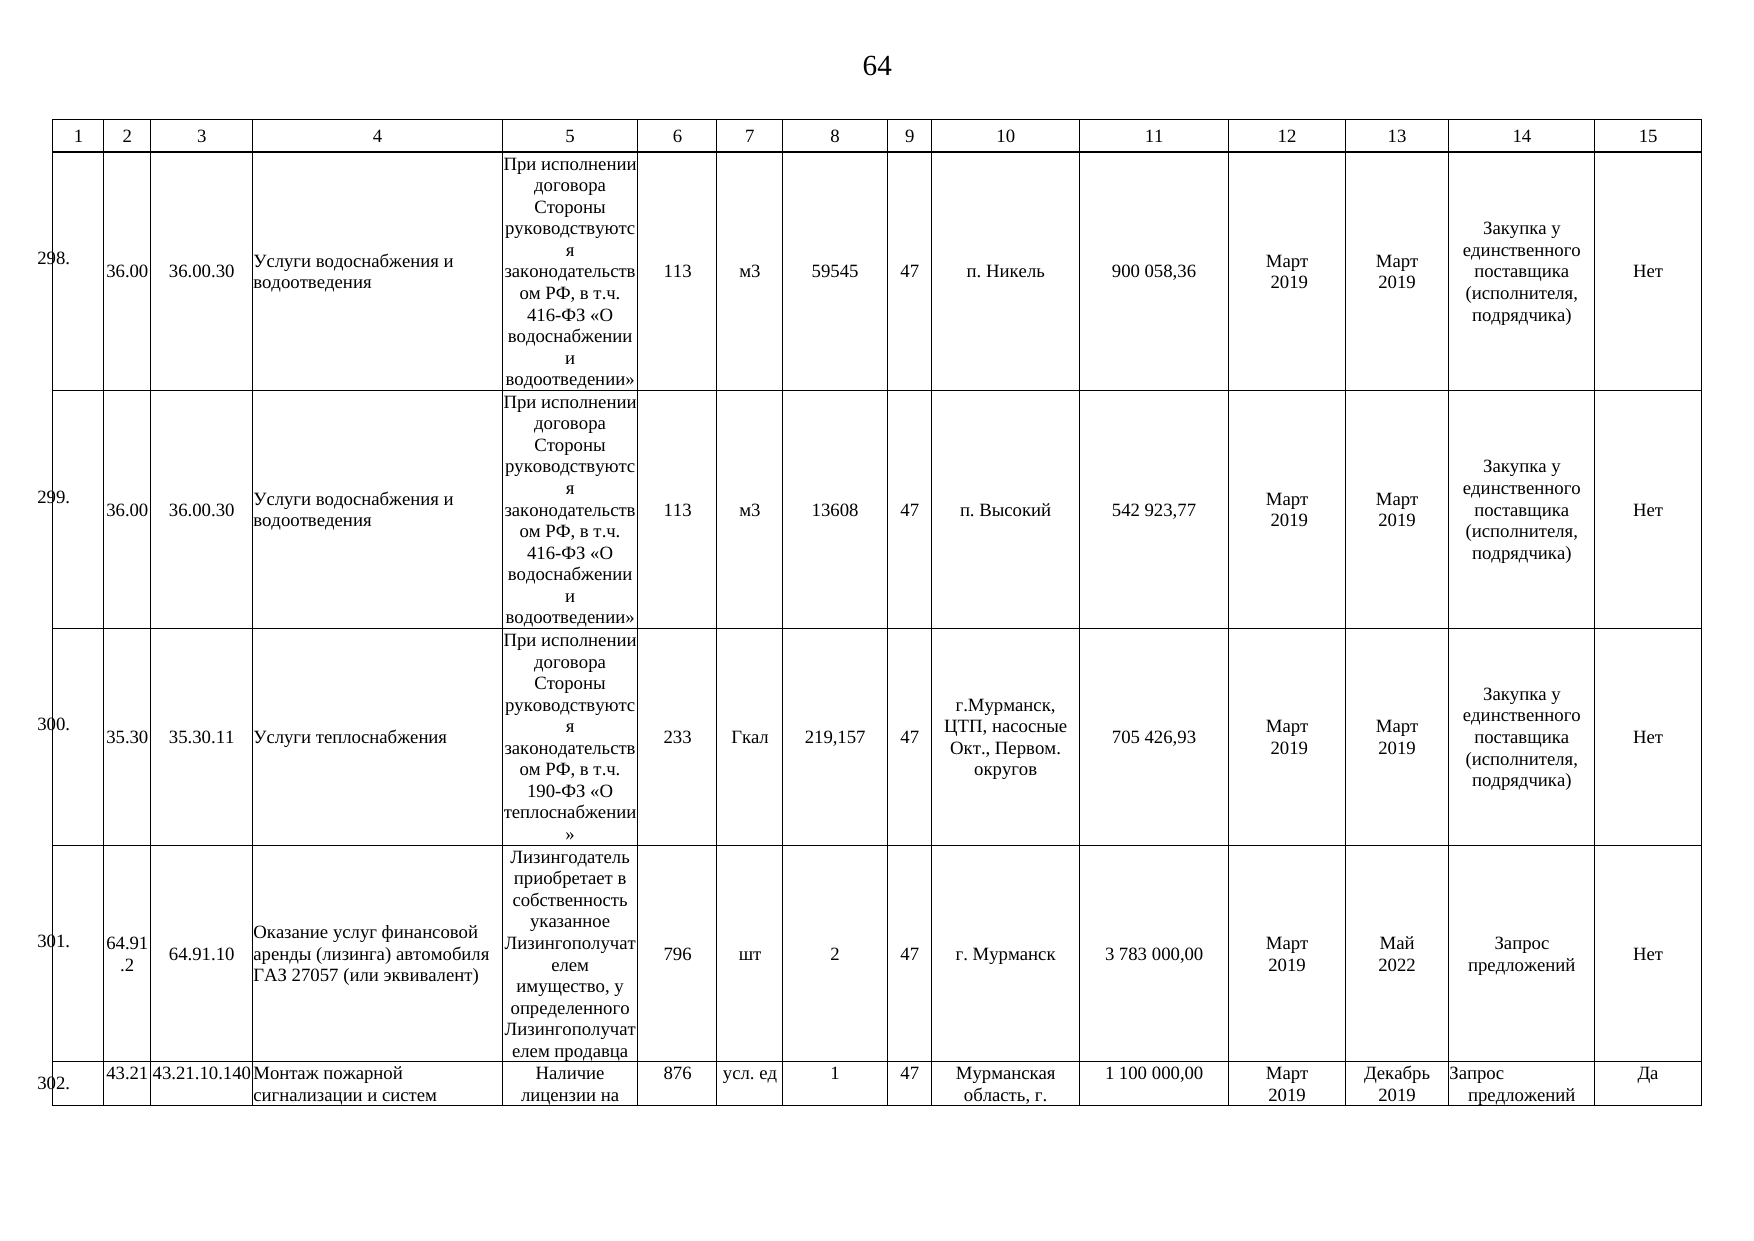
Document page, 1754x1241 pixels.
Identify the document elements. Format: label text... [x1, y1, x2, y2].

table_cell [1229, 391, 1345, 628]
table_header 2 [104, 120, 150, 151]
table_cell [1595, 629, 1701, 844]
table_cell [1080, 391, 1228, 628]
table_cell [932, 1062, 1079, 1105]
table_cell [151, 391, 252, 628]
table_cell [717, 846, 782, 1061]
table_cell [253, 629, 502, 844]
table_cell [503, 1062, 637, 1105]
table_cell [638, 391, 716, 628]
table_header 14 [1449, 120, 1594, 151]
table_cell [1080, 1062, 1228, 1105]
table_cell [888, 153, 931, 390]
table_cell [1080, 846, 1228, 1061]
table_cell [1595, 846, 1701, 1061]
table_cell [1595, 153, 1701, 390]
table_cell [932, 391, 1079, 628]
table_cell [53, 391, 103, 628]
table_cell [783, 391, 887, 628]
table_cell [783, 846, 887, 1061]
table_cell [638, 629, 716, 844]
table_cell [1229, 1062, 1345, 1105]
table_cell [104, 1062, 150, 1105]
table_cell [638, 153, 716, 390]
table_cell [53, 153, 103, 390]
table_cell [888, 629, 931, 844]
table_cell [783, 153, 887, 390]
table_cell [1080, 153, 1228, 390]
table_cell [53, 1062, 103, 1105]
table_header 1 [53, 120, 103, 151]
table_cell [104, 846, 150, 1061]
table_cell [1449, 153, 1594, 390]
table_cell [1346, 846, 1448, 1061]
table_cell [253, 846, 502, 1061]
table_header 9 [888, 120, 931, 151]
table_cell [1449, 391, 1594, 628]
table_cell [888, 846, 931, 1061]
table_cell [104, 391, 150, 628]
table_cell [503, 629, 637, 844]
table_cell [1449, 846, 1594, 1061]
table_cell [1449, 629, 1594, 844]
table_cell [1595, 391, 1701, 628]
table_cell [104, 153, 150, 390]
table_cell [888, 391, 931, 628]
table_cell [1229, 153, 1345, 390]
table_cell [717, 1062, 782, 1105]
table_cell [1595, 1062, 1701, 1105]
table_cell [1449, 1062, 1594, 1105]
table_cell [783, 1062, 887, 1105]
table_header 4 [253, 120, 502, 151]
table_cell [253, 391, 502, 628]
table_header 6 [638, 120, 716, 151]
table_header 5 [503, 120, 637, 151]
table_header 13 [1346, 120, 1448, 151]
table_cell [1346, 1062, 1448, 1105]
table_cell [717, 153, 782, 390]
table_header 12 [1229, 120, 1345, 151]
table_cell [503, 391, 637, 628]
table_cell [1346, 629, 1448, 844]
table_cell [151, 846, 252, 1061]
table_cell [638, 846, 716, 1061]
table_header 15 [1595, 120, 1701, 151]
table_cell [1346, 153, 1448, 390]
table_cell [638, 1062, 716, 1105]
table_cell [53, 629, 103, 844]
table_header 11 [1080, 120, 1228, 151]
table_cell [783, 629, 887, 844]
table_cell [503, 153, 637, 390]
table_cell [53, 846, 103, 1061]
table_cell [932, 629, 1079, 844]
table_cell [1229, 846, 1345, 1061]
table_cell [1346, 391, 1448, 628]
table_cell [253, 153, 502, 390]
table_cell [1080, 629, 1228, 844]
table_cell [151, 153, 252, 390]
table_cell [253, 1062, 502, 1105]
table_header 10 [932, 120, 1079, 151]
table_header 3 [151, 120, 252, 151]
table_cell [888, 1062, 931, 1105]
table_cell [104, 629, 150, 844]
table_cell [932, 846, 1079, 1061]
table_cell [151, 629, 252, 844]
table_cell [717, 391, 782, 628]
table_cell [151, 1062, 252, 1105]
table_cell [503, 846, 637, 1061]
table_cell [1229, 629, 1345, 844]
table_header 7 [717, 120, 782, 151]
table_header 8 [783, 120, 887, 151]
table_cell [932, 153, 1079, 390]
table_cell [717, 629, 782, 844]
